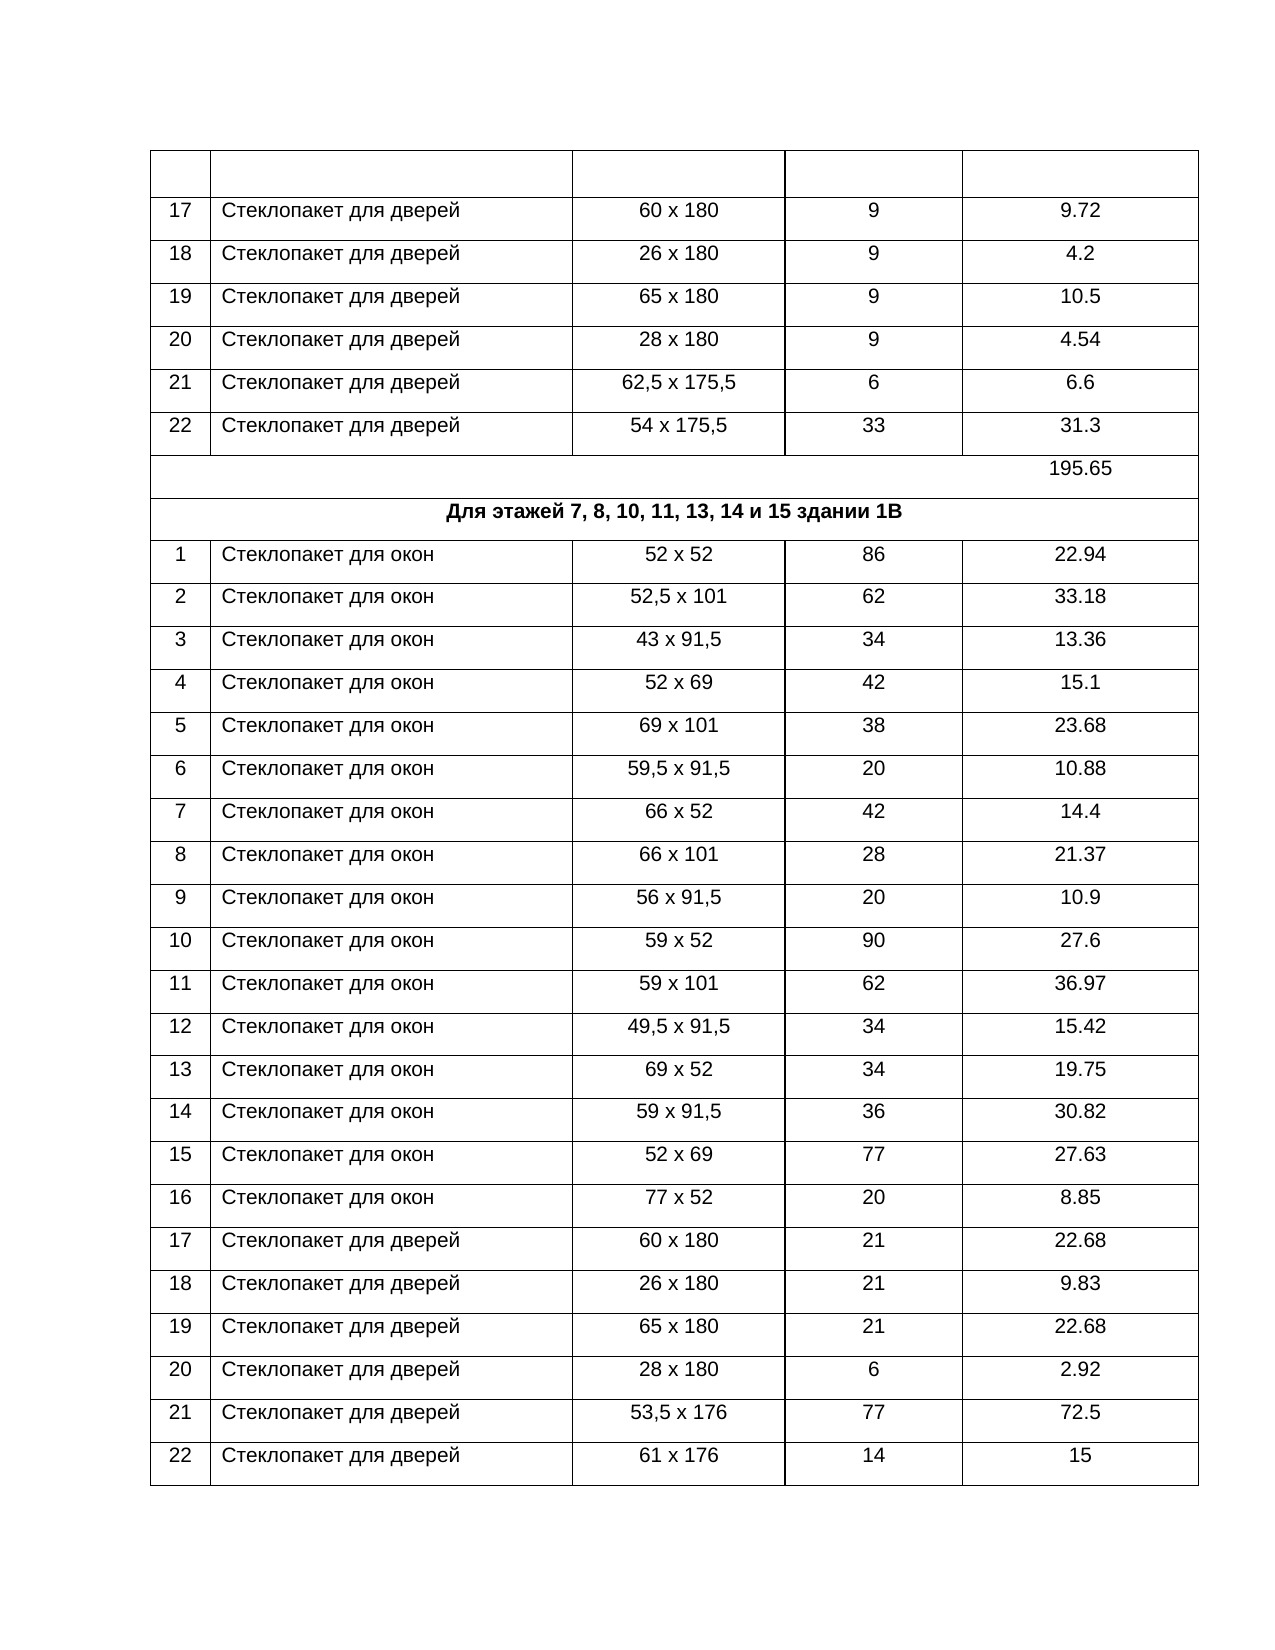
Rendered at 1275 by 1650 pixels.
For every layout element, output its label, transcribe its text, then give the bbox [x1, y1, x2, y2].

table_cell 19 [151, 1314, 210, 1356]
table_cell 3 [151, 627, 210, 669]
table_cell Стеклопакет для дверей [211, 413, 572, 454]
table_cell 59 х 91,5 [573, 1099, 784, 1141]
table_cell 34 [786, 627, 962, 669]
table_cell Стеклопакет для дверей [211, 284, 572, 326]
table_cell 28 х 180 [573, 1357, 784, 1399]
table_cell 36.97 [963, 971, 1198, 1012]
table_cell 52 х 69 [573, 670, 784, 712]
table_cell 16 [151, 151, 210, 197]
table_cell 60 х 180 [573, 198, 784, 240]
table_cell 62 [786, 584, 962, 626]
table_cell 22 [151, 413, 210, 454]
table_cell 9.72 [963, 198, 1198, 240]
table_cell 20 [786, 885, 962, 927]
table_cell 69 х 101 [573, 713, 784, 755]
table_cell 14.4 [963, 799, 1198, 841]
table_cell 9 [786, 198, 962, 240]
table_cell Стеклопакет для дверей [211, 327, 572, 369]
table_cell 13 [151, 1056, 210, 1098]
table_cell 34 [786, 1014, 962, 1055]
table_cell 42 [786, 670, 962, 712]
table_cell 66 х 52 [573, 799, 784, 841]
table_cell [151, 456, 210, 497]
table_cell 9 [786, 327, 962, 369]
table_cell 62 [786, 971, 962, 1012]
table_cell Стеклопакет для окон [211, 842, 572, 884]
table_cell 14 [786, 1443, 962, 1484]
table_cell 16 [151, 1185, 210, 1227]
table_cell 17 [151, 198, 210, 240]
table_cell Стеклопакет для дверей [211, 1400, 572, 1442]
table_cell 20 [151, 1357, 210, 1399]
table_cell Стеклопакет для дверей [211, 1228, 572, 1270]
table_cell 10.9 [963, 885, 1198, 927]
table_cell Стеклопакет для дверей [211, 1271, 572, 1313]
table_cell Стеклопакет для окон [211, 627, 572, 669]
table_cell 2 [151, 584, 210, 626]
table_cell 7 [151, 799, 210, 841]
table_cell Стеклопакет для дверей [211, 241, 572, 283]
table_cell 8.85 [963, 1185, 1198, 1227]
table_cell 20 [786, 1185, 962, 1227]
table_cell 69 х 52 [573, 1056, 784, 1098]
table_cell 10.5 [963, 284, 1198, 326]
table_cell 33 [786, 413, 962, 454]
table_cell Стеклопакет для окон [211, 1056, 572, 1098]
table_cell 36 [786, 1099, 962, 1141]
table_cell 12 [786, 151, 962, 197]
table_cell 90 [786, 928, 962, 969]
table_cell 27.6 [963, 928, 1198, 969]
table_cell 59 х 101 [573, 971, 784, 1012]
table_cell 43 х 91,5 [573, 627, 784, 669]
table_cell 8 [151, 842, 210, 884]
table_cell 22.94 [963, 541, 1198, 583]
table_cell 22.68 [963, 1228, 1198, 1270]
table_cell 21.37 [963, 842, 1198, 884]
table_cell 195.65 [962, 456, 1198, 497]
table_cell 77 х 52 [573, 1185, 784, 1227]
table_cell 52 х 52 [573, 541, 784, 583]
table_cell 56 х 91,5 [573, 885, 784, 927]
table_cell 77 [786, 1400, 962, 1442]
table_cell 9.83 [963, 1271, 1198, 1313]
table_cell 4 [151, 670, 210, 712]
table_cell Стеклопакет для дверей [211, 370, 572, 412]
table_cell 15 [151, 1142, 210, 1184]
table_cell Стеклопакет для дверей [211, 1357, 572, 1399]
table_cell Стеклопакет для окон [211, 1185, 572, 1227]
table_cell 33.18 [963, 584, 1198, 626]
table_cell 17 [151, 1228, 210, 1270]
table_cell 77 [786, 1142, 962, 1184]
table_cell Стеклопакет для окон [211, 713, 572, 755]
table_cell 11 [151, 971, 210, 1012]
table_cell 30.82 [963, 1099, 1198, 1141]
table_cell 38 [786, 713, 962, 755]
table_cell 34 [786, 1056, 962, 1098]
table_cell 5 [151, 713, 210, 755]
table_cell 65 х 180 [573, 1314, 784, 1356]
table_cell 27.63 [963, 1142, 1198, 1184]
table_cell 10 [151, 928, 210, 969]
table_cell 49,5 х 91,5 [573, 1014, 784, 1055]
table_cell 21 [151, 1400, 210, 1442]
table_cell 52 х 69 [573, 1142, 784, 1184]
table_cell 15 [963, 1443, 1198, 1484]
table_cell 53,5 х 176 [573, 1400, 784, 1442]
table_cell 10.88 [963, 756, 1198, 798]
table_cell 28 х 180 [573, 327, 784, 369]
table_cell 31.3 [963, 413, 1198, 454]
table_cell 20 [151, 327, 210, 369]
table_cell 26 х 180 [573, 241, 784, 283]
table_cell Стеклопакет для окон [211, 541, 572, 583]
table_cell 52,5 х 101 [573, 584, 784, 626]
table_cell Стеклопакет для окон [211, 756, 572, 798]
table_cell [210, 456, 573, 497]
table_cell Стеклопакет для дверей [211, 1443, 572, 1484]
table_cell 18 [151, 1271, 210, 1313]
table_cell [573, 456, 785, 497]
table_cell 21 [151, 370, 210, 412]
table_cell Стеклопакет для окон [211, 1142, 572, 1184]
table_cell 9 [786, 241, 962, 283]
table_cell 14 [151, 1099, 210, 1141]
table_cell 26 х 180 [573, 1271, 784, 1313]
table_cell Стеклопакет для окон [211, 971, 572, 1012]
table_cell 1 [151, 541, 210, 583]
table_cell 19.75 [963, 1056, 1198, 1098]
table_cell Стеклопакет для окон [211, 670, 572, 712]
table_cell 15.1 [963, 670, 1198, 712]
table_cell 21 [786, 1314, 962, 1356]
table_cell 69 х 102 [573, 151, 784, 197]
table_cell Для этажей 7, 8, 10, 11, 13, 14 и 15 здании 1B [151, 499, 1198, 540]
table_cell 15.42 [963, 1014, 1198, 1055]
table_cell 62,5 х 175,5 [573, 370, 784, 412]
table_cell 60 х 180 [573, 1228, 784, 1270]
table_cell Стеклопакет для дверей [211, 1314, 572, 1356]
table_cell 8.45 [963, 151, 1198, 197]
table_cell 22 [151, 1443, 210, 1484]
table_cell 59 х 52 [573, 928, 784, 969]
table_cell 4.2 [963, 241, 1198, 283]
table_cell [785, 456, 962, 497]
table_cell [211, 151, 572, 197]
table_cell 28 [786, 842, 962, 884]
table_cell 4.54 [963, 327, 1198, 369]
table_cell 21 [786, 1228, 962, 1270]
table_cell 21 [786, 1271, 962, 1313]
table_cell 6 [786, 1357, 962, 1399]
table_cell 6 [786, 370, 962, 412]
table_cell Стеклопакет для окон [211, 1099, 572, 1141]
table_cell 19 [151, 284, 210, 326]
table_cell Стеклопакет для окон [211, 799, 572, 841]
table_cell 42 [786, 799, 962, 841]
table_cell 59,5 х 91,5 [573, 756, 784, 798]
table_cell 2.92 [963, 1357, 1198, 1399]
table_cell 65 х 180 [573, 284, 784, 326]
table_cell 72.5 [963, 1400, 1198, 1442]
table_cell Стеклопакет для окон [211, 885, 572, 927]
table_cell 6 [151, 756, 210, 798]
table_cell 9 [151, 885, 210, 927]
table_cell 54 х 175,5 [573, 413, 784, 454]
table_cell 9 [786, 284, 962, 326]
table_cell Стеклопакет для окон [211, 1014, 572, 1055]
table_cell 66 х 101 [573, 842, 784, 884]
table_cell 6.6 [963, 370, 1198, 412]
table_cell 22.68 [963, 1314, 1198, 1356]
table_cell 13.36 [963, 627, 1198, 669]
table_cell 18 [151, 241, 210, 283]
table_cell 20 [786, 756, 962, 798]
table_cell 12 [151, 1014, 210, 1055]
table_cell Стеклопакет для окон [211, 928, 572, 969]
table_cell 61 х 176 [573, 1443, 784, 1484]
table_cell Стеклопакет для окон [211, 584, 572, 626]
table_cell Стеклопакет для дверей [211, 198, 572, 240]
table_cell 86 [786, 541, 962, 583]
table_cell 23.68 [963, 713, 1198, 755]
